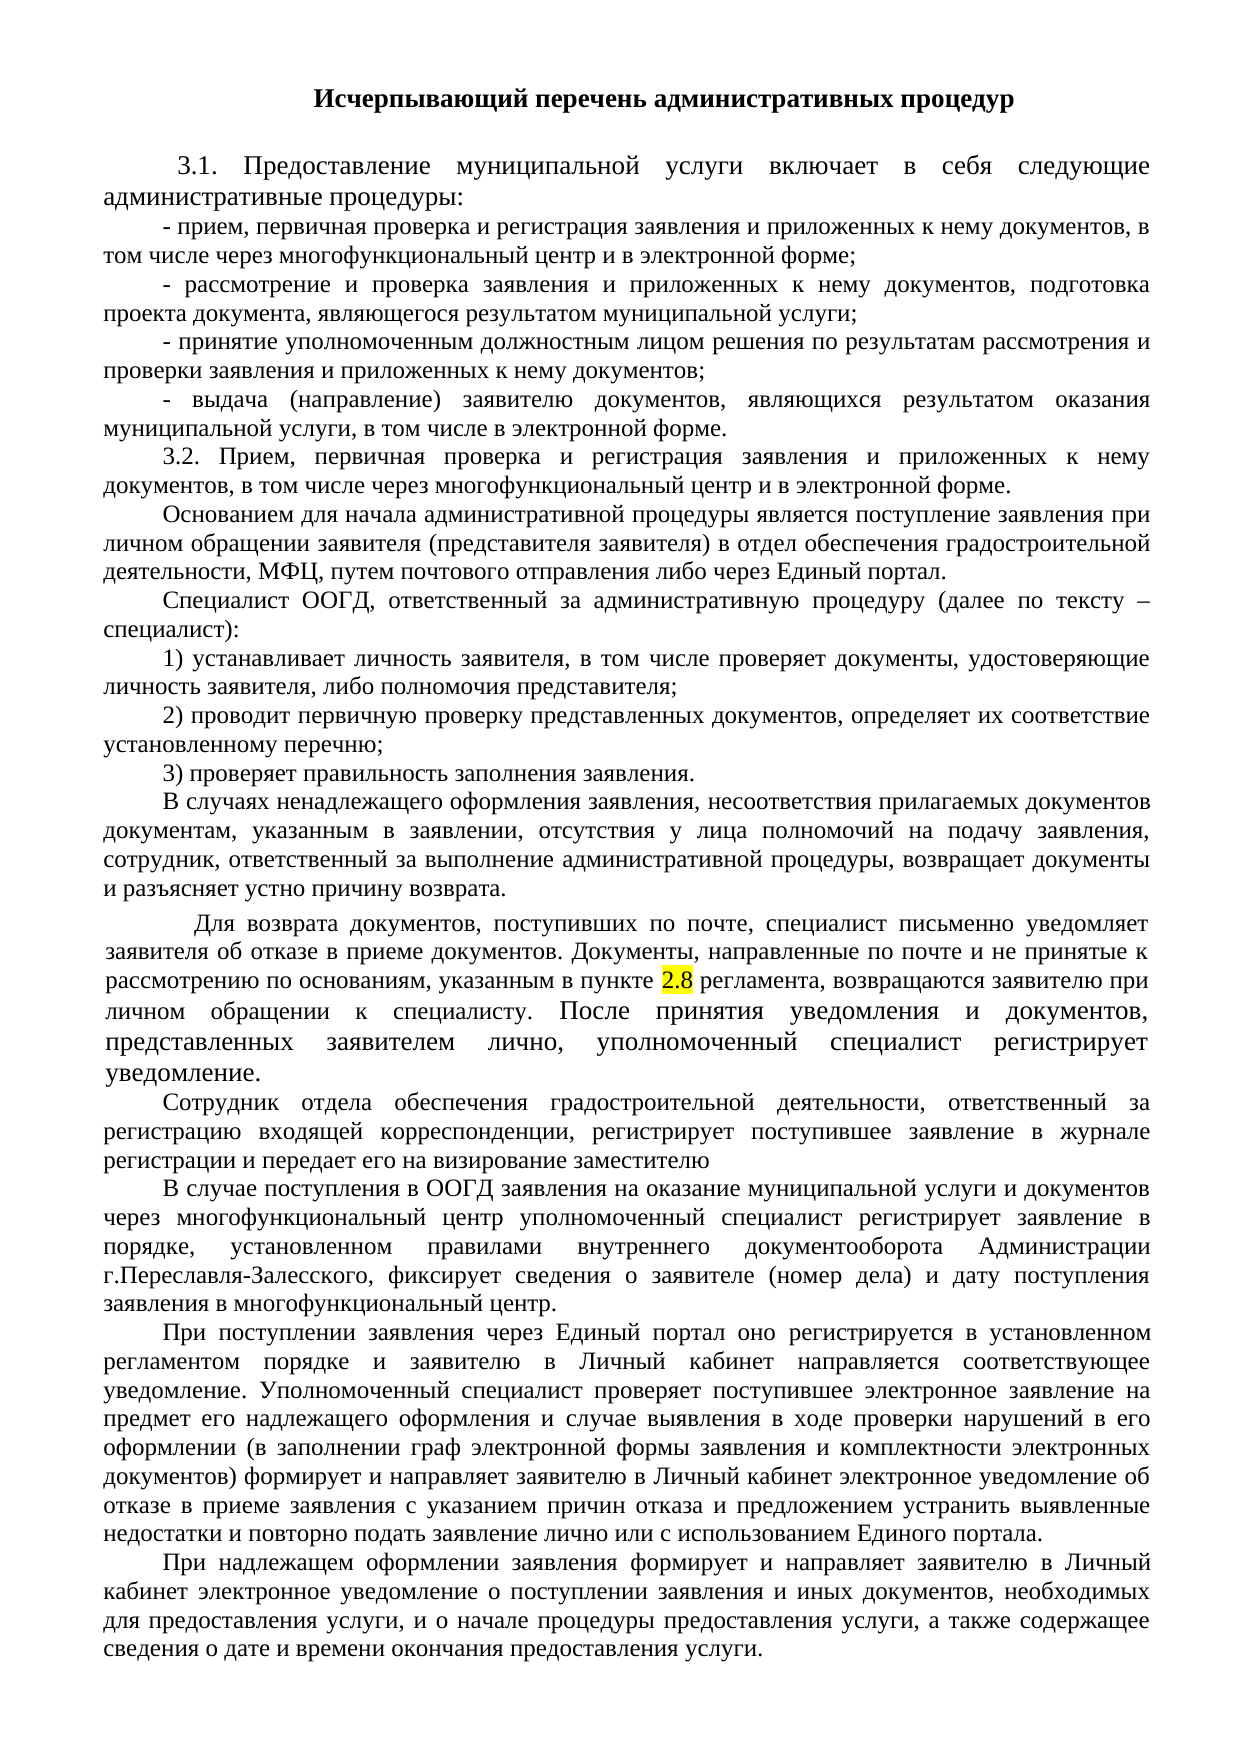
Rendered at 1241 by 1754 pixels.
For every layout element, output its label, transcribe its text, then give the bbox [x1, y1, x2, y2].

text При поступлении заявления через Единый портал оно регистрируется в установленном регламентом порядке и заявителю в Личный кабинет направляется соответствующее уведомление. Уполномоченный специалист проверяет поступившее электронное заявление на предмет его надлежащего оформления и случае выявления в ходе проверки нарушений в его оформлении (в заполнении граф электронной формы заявления и комплектности электронных документов) формирует и направляет заявителю в Личный кабинет электронное уведомление об отказе в приеме заявления с указанием причин отказа и предложением устранить выявленные недостатки и повторно подать заявление лично или с использованием Единого портала. [103, 1317, 1151, 1547]
text В случае поступления в ООГД заявления на оказание муниципальной услуги и документов через многофункциональный центр уполномоченный специалист регистрирует заявление в порядке, установленном правилами внутреннего документооборота Администрации г.Переславля-Залесского, фиксирует сведения о заявителе (номер дела) и дату поступления заявления в многофункциональный центр. [103, 1173, 1151, 1317]
text Для возврата документов, поступивших по почте, специалист письменно уведомляет заявителя об отказе в приеме документов. Документы, направленные по почте и не принятые к рассмотрению по основаниям, указанным в пункте 2.8 регламента, возвращаются заявителю при личном обращении к специалисту. После принятия уведомления и документов, представленных заявителем лично, уполномоченный специалист регистрирует уведомление. [105, 908, 1149, 1087]
text - принятие уполномоченным должностным лицом решения по результатам рассмотрения и проверки заявления и приложенных к нему документов; [103, 326, 1151, 384]
text Сотрудник отдела обеспечения градостроительной деятельности, ответственный за регистрацию входящей корреспонденции, регистрирует поступившее заявление в журнале регистрации и передает его на визирование заместителю [103, 1087, 1151, 1173]
text - рассмотрение и проверка заявления и приложенных к нему документов, подготовка проекта документа, являющегося результатом муниципальной услуги; [103, 269, 1151, 326]
list Исчерпывающий перечень административных процедур [103, 82, 1151, 113]
list 3.1. Предоставление муниципальной услуги включает в себя следующие административные процедуры: [103, 149, 1151, 211]
text При надлежащем оформлении заявления формирует и направляет заявителю в Личный кабинет электронное уведомление о поступлении заявления и иных документов, необходимых для предоставления услуги, и о начале процедуры предоставления услуги, а также содержащее сведения о дате и времени окончания предоставления услуги. [103, 1547, 1151, 1662]
text 3.2. Прием, первичная проверка и регистрация заявления и приложенных к нему документов, в том числе через многофункциональный центр и в электронной форме. [103, 441, 1151, 499]
text 3) проверяет правильность заполнения заявления. [103, 758, 1151, 786]
text Специалист ООГД, ответственный за административную процедуру (далее по тексту – специалист): [103, 585, 1151, 643]
text 2) проводит первичную проверку представленных документов, определяет их соответствие установленному перечню; [103, 700, 1151, 758]
text - выдача (направление) заявителю документов, являющихся результатом оказания муниципальной услуги, в том числе в электронной форме. [103, 384, 1151, 441]
text 1) устанавливает личность заявителя, в том числе проверяет документы, удостоверяющие личность заявителя, либо полномочия представителя; [103, 643, 1151, 700]
text - прием, первичная проверка и регистрация заявления и приложенных к нему документов, в том числе через многофункциональный центр и в электронной форме; [103, 211, 1151, 269]
text В случаях ненадлежащего оформления заявления, несоответствия прилагаемых документов документам, указанным в заявлении, отсутствия у лица полномочий на подачу заявления, сотрудник, ответственный за выполнение административной процедуры, возвращает документы и разъясняет устно причину возврата. [103, 786, 1151, 901]
text Основанием для начала административной процедуры является поступление заявления при личном обращении заявителя (представителя заявителя) в отдел обеспечения градостроительной деятельности, МФЦ, путем почтового отправления либо через Единый портал. [103, 499, 1151, 585]
